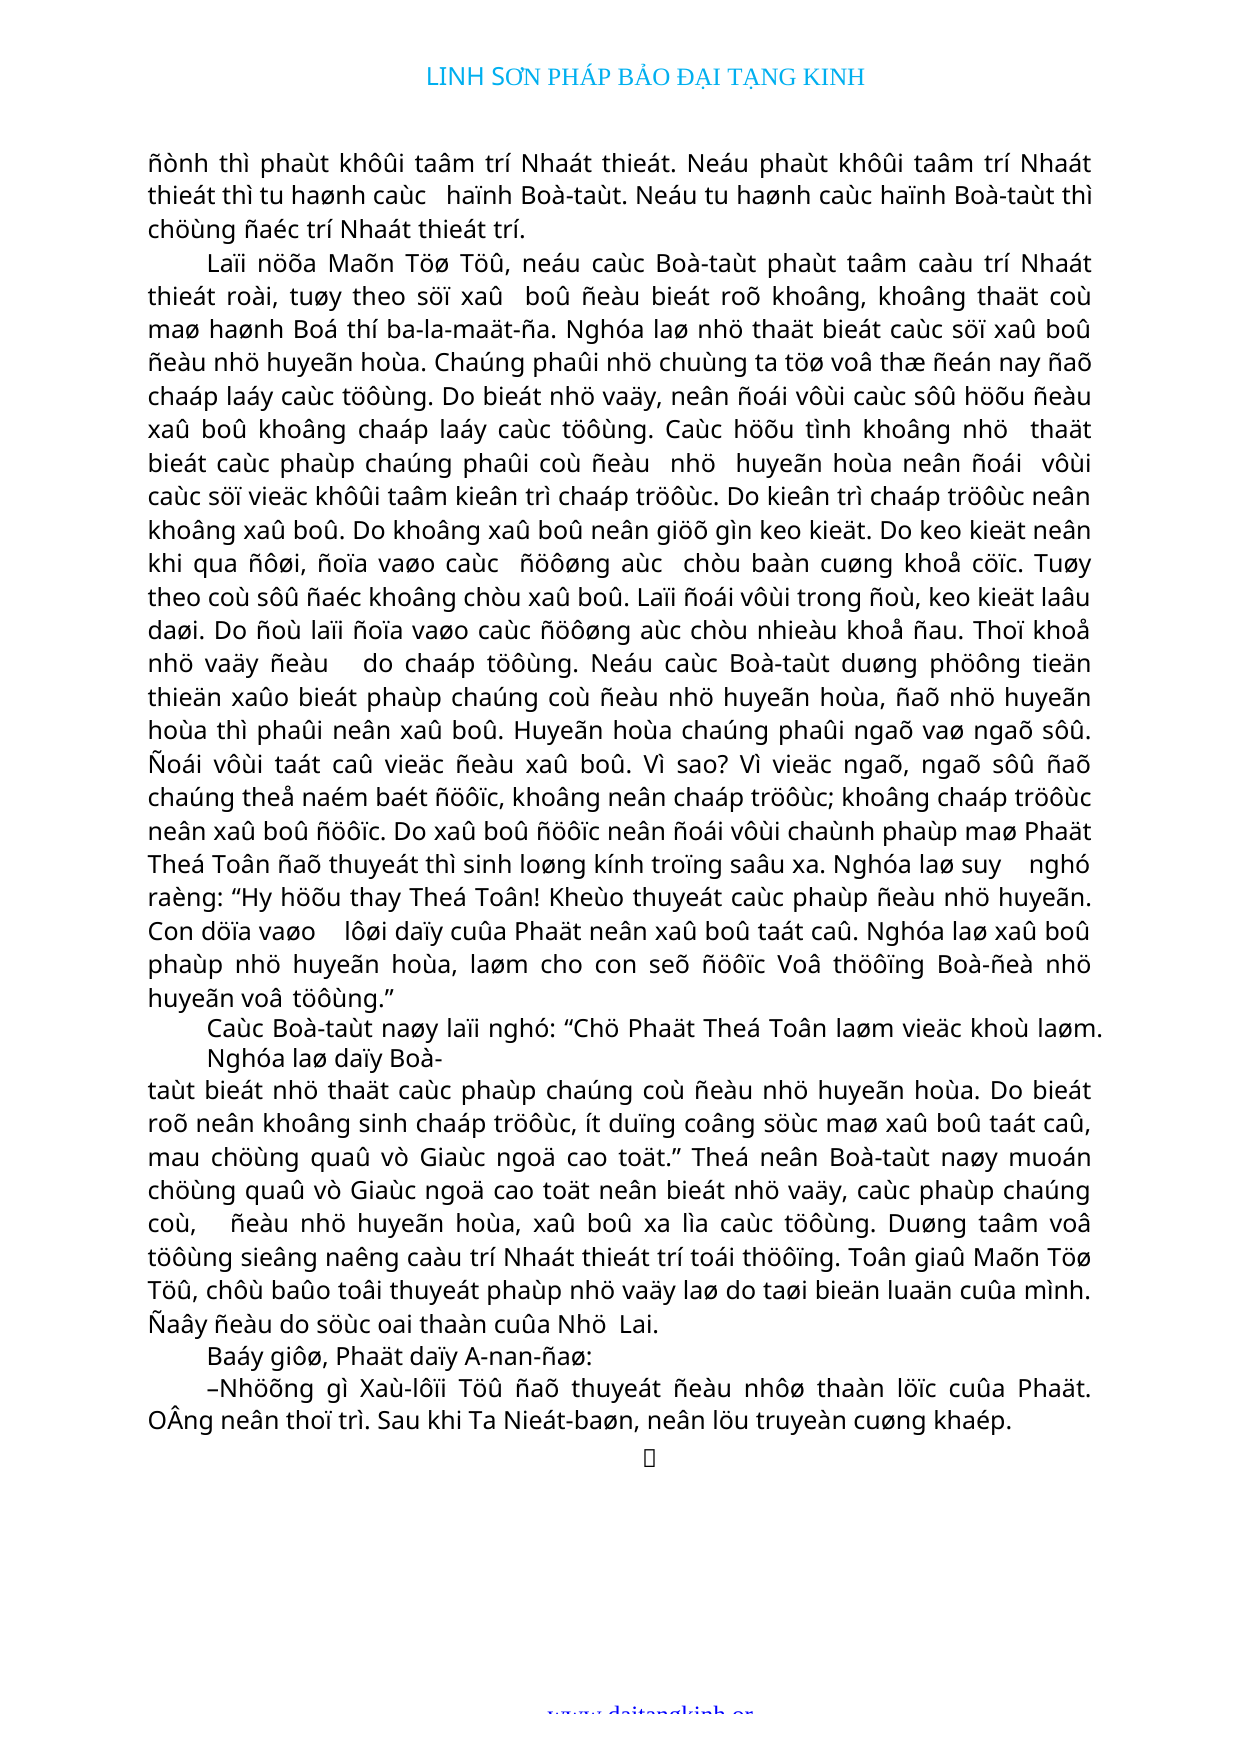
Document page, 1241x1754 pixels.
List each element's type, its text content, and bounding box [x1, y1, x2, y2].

text ñònh thì phaùt khôûi taâm trí Nhaát thieát. Neáu phaùt khôûi taâm trí Nhaát thieát thì tu haønh caùc haïnh Boà-taùt. Neáu tu haønh caùc haïnh Boà-taùt thì chöùng ñaéc trí Nhaát thieát trí. [147, 145, 1093, 246]
text Caùc Boà-taùt naøy laïi nghó: “Chö Phaät Theá Toân laøm vieäc khoù laøm. Nghóa laø daïy Boà- [206, 1014, 1105, 1073]
text Baáy giôø, Phaät daïy A-nan-ñaø: [206, 1340, 1105, 1371]
text taùt bieát nhö thaät caùc phaùp chaúng coù ñeàu nhö huyeãn hoùa. Do bieát roõ neân khoâng sinh chaáp tröôùc, ít duïng coâng söùc maø xaû boû taát caû, mau chöùng quaû vò Giaùc ngoä cao toät.” Theá neân Boà-taùt naøy muoán chöùng quaû vò Giaùc ngoä cao toät neân bieát nhö vaäy, caùc phaùp chaúng coù, ñeàu nhö huyeãn hoùa, xaû boû xa lìa caùc töôùng. Duøng taâm voâ töôùng sieâng naêng caàu trí Nhaát thieát trí toái thöôïng. Toân giaû Maõn Töø Töû, chôù baûo toâi thuyeát phaùp nhö vaäy laø do taøi bieän luaän cuûa mình. Ñaây ñeàu do söùc oai thaàn cuûa Nhö Lai. [147, 1073, 1093, 1340]
text  [194, 1441, 1105, 1475]
text –Nhöõng gì Xaù-lôïi Töû ñaõ thuyeát ñeàu nhôø thaàn löïc cuûa Phaät. OÂng neân thoï trì. Sau khi Ta Nieát-baøn, neân löu truyeàn cuøng khaép. [147, 1372, 1093, 1437]
text Laïi nöõa Maõn Töø Töû, neáu caùc Boà-taùt phaùt taâm caàu trí Nhaát thieát roài, tuøy theo söï xaû boû ñeàu bieát roõ khoâng, khoâng thaät coù maø haønh Boá thí ba-la-maät-ña. Nghóa laø nhö thaät bieát caùc söï xaû boû ñeàu nhö huyeãn hoùa. Chaúng phaûi nhö chuùng ta töø voâ thæ ñeán nay ñaõ chaáp laáy caùc töôùng. Do bieát nhö vaäy, neân ñoái vôùi caùc sôû höõu ñeàu xaû boû khoâng chaáp laáy caùc töôùng. Caùc höõu tình khoâng nhö thaät bieát caùc phaùp chaúng phaûi coù ñeàu nhö huyeãn hoùa neân ñoái vôùi caùc söï vieäc khôûi taâm kieân trì chaáp tröôùc. Do kieân trì chaáp tröôùc neân khoâng xaû boû. Do khoâng xaû boû neân giöõ gìn keo kieät. Do keo kieät neân khi qua ñôøi, ñoïa vaøo caùc ñöôøng aùc chòu baàn cuøng khoå cöïc. Tuøy theo coù sôû ñaéc khoâng chòu xaû boû. Laïi ñoái vôùi trong ñoù, keo kieät laâu daøi. Do ñoù laïi ñoïa vaøo caùc ñöôøng aùc chòu nhieàu khoå ñau. Thoï khoå nhö vaäy ñeàu do chaáp töôùng. Neáu caùc Boà-taùt duøng phöông tieän thieän xaûo bieát phaùp chaúng coù ñeàu nhö huyeãn hoùa, ñaõ nhö huyeãn hoùa thì phaûi neân xaû boû. Huyeãn hoùa chaúng phaûi ngaõ vaø ngaõ sôû. Ñoái vôùi taát caû vieäc ñeàu xaû boû. Vì sao? Vì vieäc ngaõ, ngaõ sôû ñaõ chaúng theå naém baét ñöôïc, khoâng neân chaáp tröôùc; khoâng chaáp tröôùc neân xaû boû ñöôïc. Do xaû boû ñöôïc neân ñoái vôùi chaùnh phaùp maø Phaät Theá Toân ñaõ thuyeát thì sinh loøng kính troïng saâu xa. Nghóa laø suy nghó raèng: “Hy höõu thay Theá Toân! Kheùo thuyeát caùc phaùp ñeàu nhö huyeãn. Con döïa vaøo lôøi daïy cuûa Phaät neân xaû boû taát caû. Nghóa laø xaû boû phaùp nhö huyeãn hoùa, laøm cho con seõ ñöôïc Voâ thöôïng Boà-ñeà nhö huyeãn voâ töôùng.” [147, 246, 1093, 1014]
